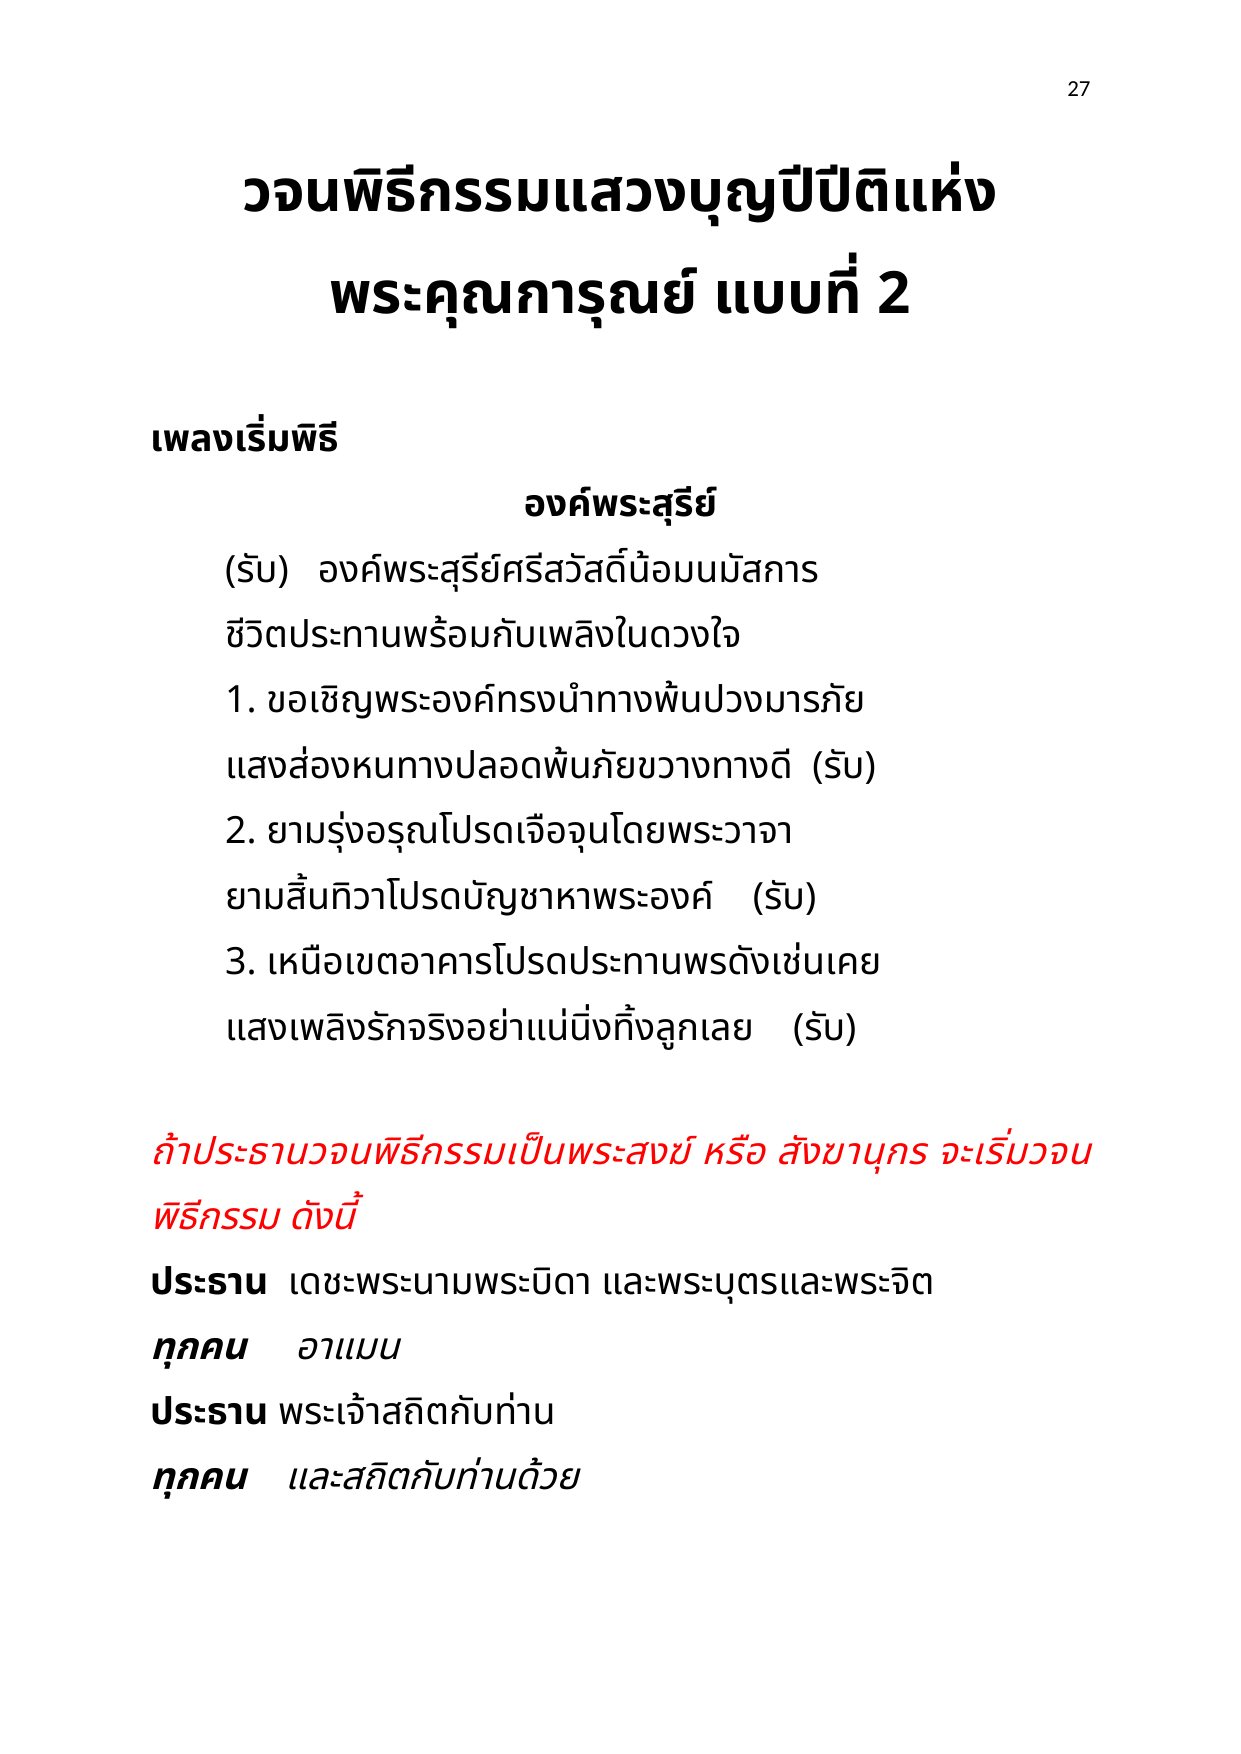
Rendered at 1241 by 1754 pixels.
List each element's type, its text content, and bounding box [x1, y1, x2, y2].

text ทุกคน และสถิตกับท่านด้วย [150, 1450, 1090, 1507]
text 2. ยามรุ่งอรุณโปรดเจือจุนโดยพระวาจา [150, 804, 1090, 861]
text แสงเพลิงรักจริงอย่าแน่นิ่งทิ้งลูกเลย (รับ) [150, 1000, 1090, 1057]
list วจนพิธีกรรมแสวงบุญปีปีติแห่งพระคุณการุณย์ แบบที่ 2 [150, 150, 1090, 340]
list ถ้าประธานวจนพิธีกรรมเป็นพระสงฆ์ หรือ สังฆานุกร จะเริ่มวจนพิธีกรรม ดังนี้ [150, 1124, 1090, 1246]
text แสงส่องหนทางปลอดพ้นภัยขวางทางดี (รับ) [150, 738, 1090, 795]
text 3. เหนือเขตอาคารโปรดประทานพรดังเช่นเคย [150, 935, 1090, 992]
text (รับ) องค์พระสุรีย์ศรีสวัสดิ์น้อมนมัสการ [150, 542, 1090, 599]
text ชีวิตประทานพร้อมกับเพลิงในดวงใจ [150, 607, 1090, 664]
text ยามสิ้นทิวาโปรดบัญชาหาพระองค์ (รับ) [150, 869, 1090, 926]
text เพลงเริ่มพิธี [150, 412, 1090, 468]
text องค์พระสุรีย์ [150, 477, 1090, 533]
text ประธาน พระเจ้าสถิตกับท่าน [150, 1385, 1090, 1441]
text ประธาน เดชะพระนามพระบิดา และพระบุตรและพระจิต [150, 1254, 1090, 1311]
text ทุกคน อาแมน [150, 1320, 1090, 1376]
text 1. ขอเชิญพระองค์ทรงนำทางพ้นปวงมารภัย [150, 673, 1090, 729]
